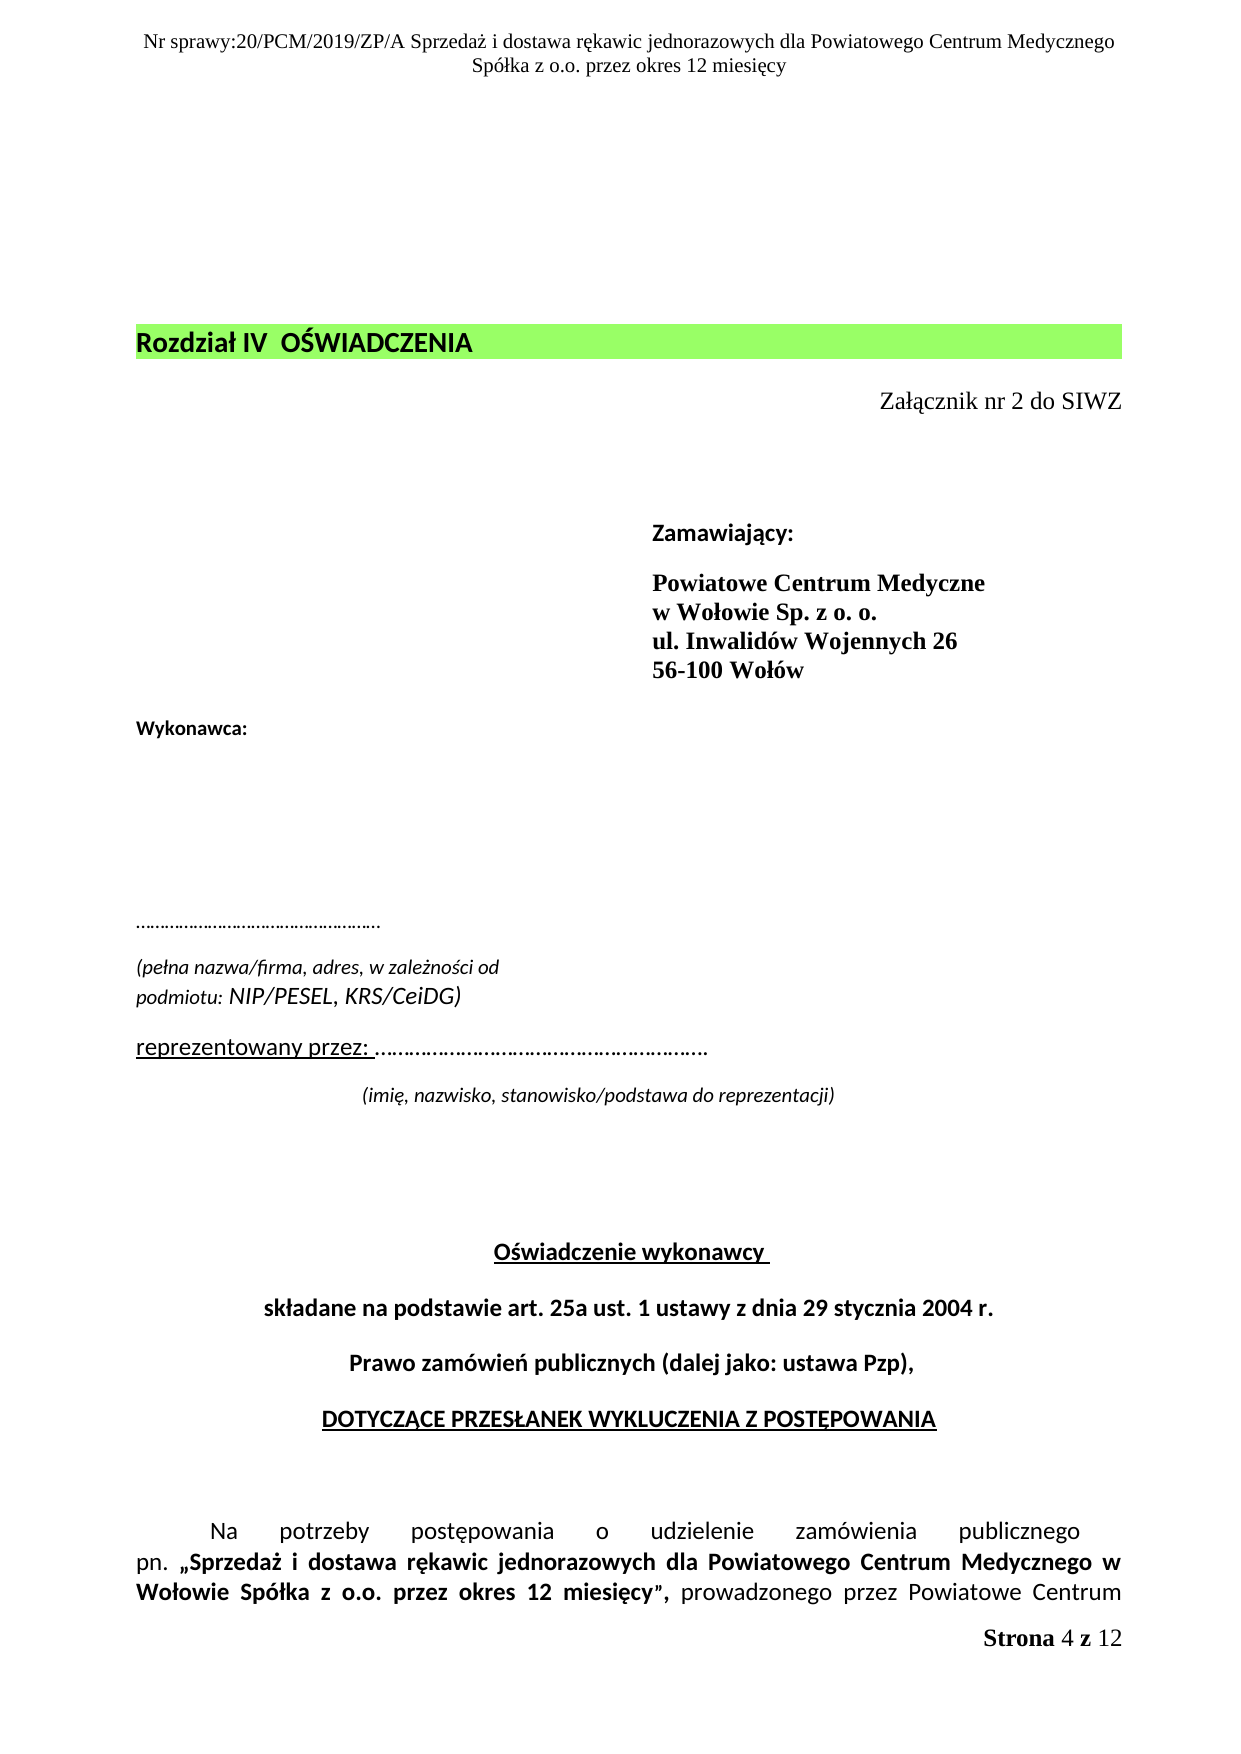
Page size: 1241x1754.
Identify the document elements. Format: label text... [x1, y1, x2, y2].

text ul. Inwalidów Wojennych 26 [652, 626, 1122, 655]
text (pełna nazwa/firma, adres, w zależności od podmiotu: NIP/PESEL, KRS/CeiDG) [136, 954, 502, 1010]
text DOTYCZĄCE PRZESŁANEK WYKLUCZENIA Z POSTĘPOWANIA [136, 1403, 1122, 1434]
text Rozdział IV OŚWIADCZENIA [136, 324, 1122, 359]
text składane na podstawie art. 25a ust. 1 ustawy z dnia 29 stycznia 2004 r. [136, 1292, 1122, 1322]
text …………………………………………… [136, 908, 502, 933]
text Prawo zamówień publicznych (dalej jako: ustawa Pzp), [136, 1348, 1122, 1378]
text reprezentowany przez: …………………………………………………. [136, 1031, 1122, 1062]
text Powiatowe Centrum Medyczne w Wołowie Sp. z o. o. [652, 568, 1122, 626]
text (imię, nazwisko, stanowisko/podstawa do reprezentacji) [283, 1082, 1125, 1108]
text Oświadczenie wykonawcy [136, 1236, 1122, 1266]
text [136, 1515, 1122, 1607]
text Załącznik nr 2 do SIWZ [136, 386, 1122, 414]
text Zamawiający: [652, 517, 1122, 548]
text 56-100 Wołów [652, 655, 1122, 683]
text Wykonawca: [136, 715, 1122, 740]
